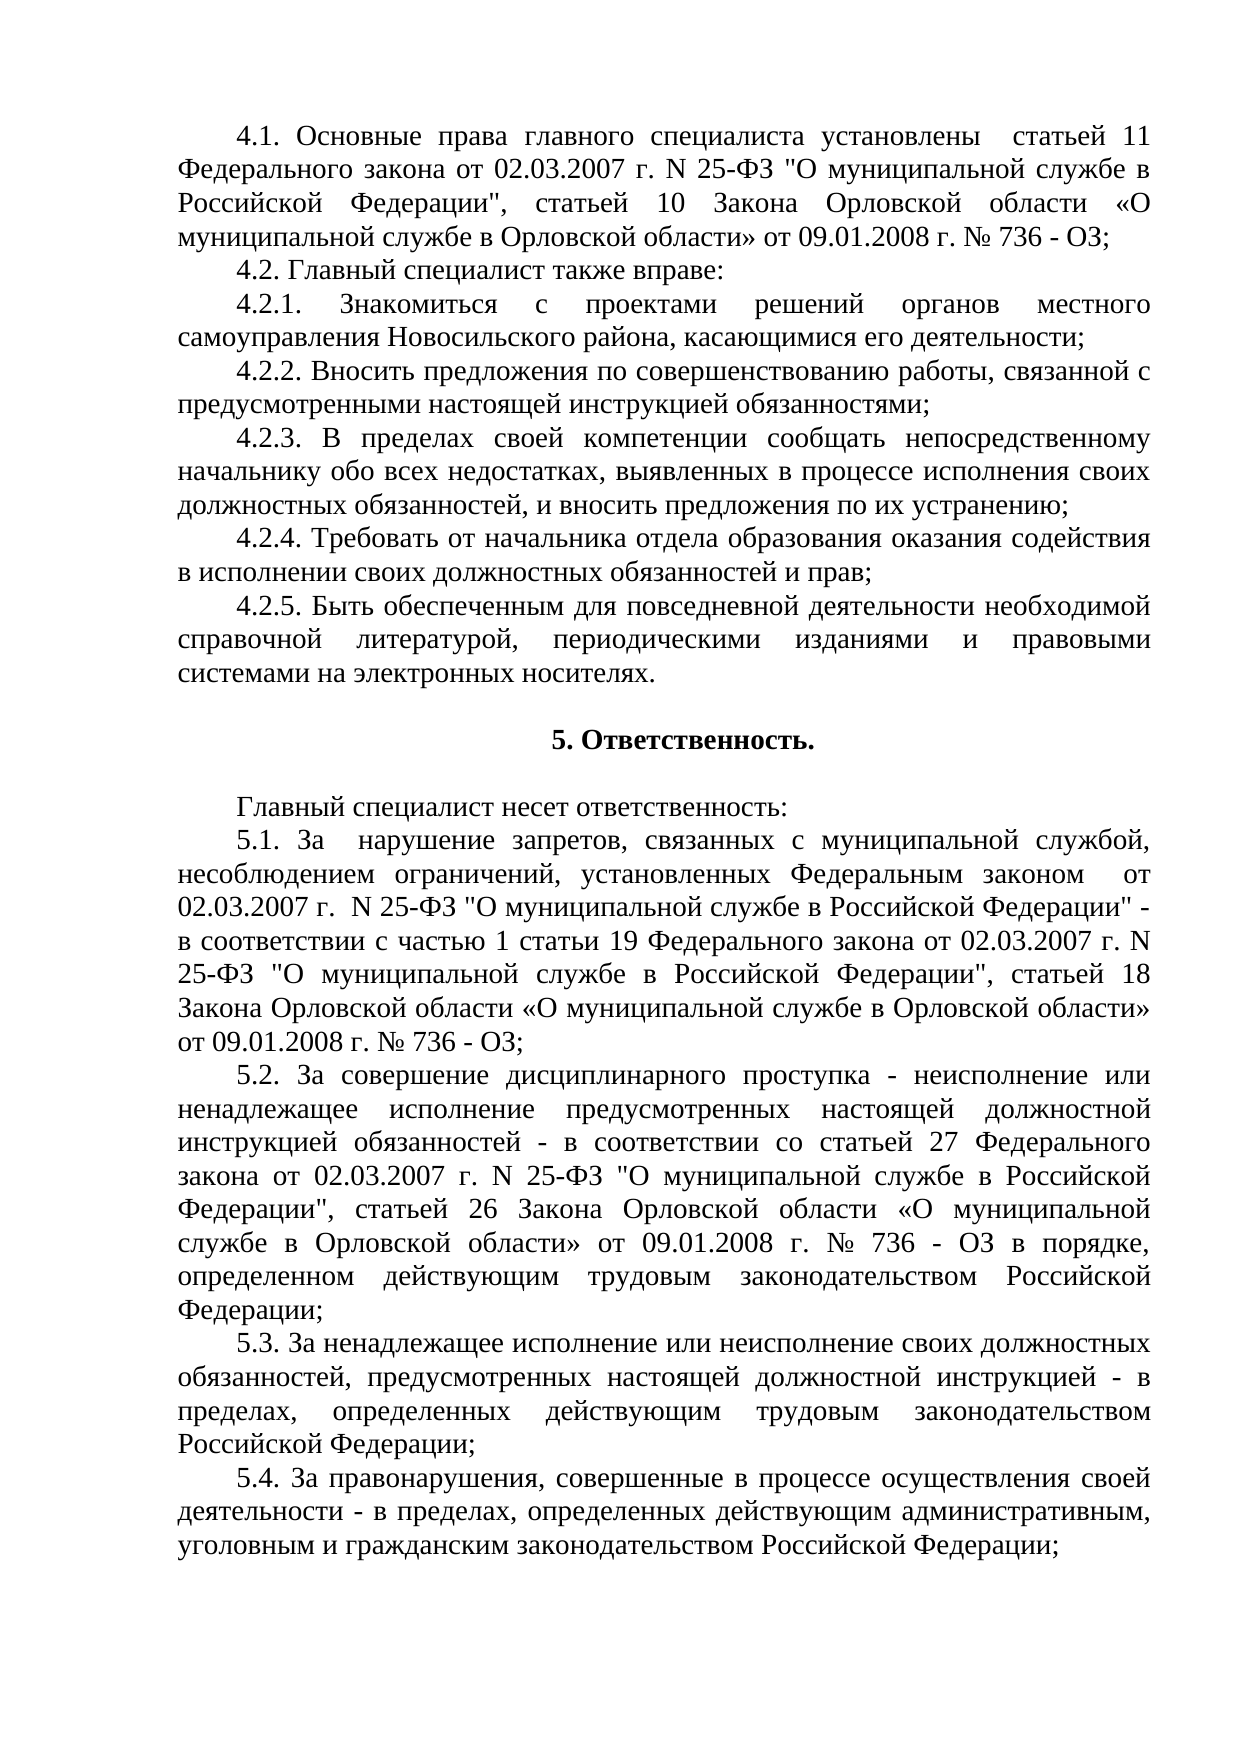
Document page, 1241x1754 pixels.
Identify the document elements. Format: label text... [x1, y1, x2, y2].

text 5.4. За правонарушения, совершенные в процессе осуществления своей деятельности - в пределах, определенных действующим административным, уголовным и гражданским законодательством Российской Федерации; [177, 1460, 1152, 1560]
text 4.2.1. Знакомиться с проектами решений органов местного самоуправления Новосильского района, касающимися его деятельности; [177, 286, 1152, 353]
text 5.2. За совершение дисциплинарного проступка - неисполнение или ненадлежащее исполнение предусмотренных настоящей должностной инструкцией обязанностей - в соответствии со статьей 27 Федерального закона от 02.03.2007 г. N 25-ФЗ "О муниципальной службе в Российской Федерации", статьей 26 Закона Орловской области «О муниципальной службе в Орловской области» от 09.01.2008 г. № 736 - ОЗ в порядке, определенном действующим трудовым законодательством Российской Федерации; [177, 1057, 1152, 1326]
text 4.2.2. Вносить предложения по совершенствованию работы, связанной с предусмотренными настоящей инструкцией обязанностями; [177, 353, 1152, 420]
text 4.2.4. Требовать от начальника отдела образования оказания содействия в исполнении своих должностных обязанностей и прав; [177, 521, 1152, 588]
text 5.3. За ненадлежащее исполнение или неисполнение своих должностных обязанностей, предусмотренных настоящей должностной инструкцией - в пределах, определенных действующим трудовым законодательством Российской Федерации; [177, 1326, 1152, 1460]
text 5. Ответственность. [177, 722, 1152, 755]
text 5.1. За нарушение запретов, связанных с муниципальной службой, несоблюдением ограничений, установленных Федеральным законом от 02.03.2007 г. N 25-ФЗ "О муниципальной службе в Российской Федерации" - в соответствии с частью 1 статьи 19 Федерального закона от 02.03.2007 г. N 25-ФЗ "О муниципальной службе в Российской Федерации", статьей 18 Закона Орловской области «О муниципальной службе в Орловской области» от 09.01.2008 г. № 736 - ОЗ; [177, 822, 1152, 1057]
text 4.1. Основные права главного специалиста установлены статьей 11 Федерального закона от 02.03.2007 г. N 25-ФЗ "О муниципальной службе в Российской Федерации", статьей 10 Закона Орловской области «О муниципальной службе в Орловской области» от 09.01.2008 г. № 736 - ОЗ; [177, 118, 1152, 252]
text 4.2.3. В пределах своей компетенции сообщать непосредственному начальнику обо всех недостатках, выявленных в процессе исполнения своих должностных обязанностей, и вносить предложения по их устранению; [177, 420, 1152, 521]
text 4.2.5. Быть обеспеченным для повседневной деятельности необходимой справочной литературой, периодическими изданиями и правовыми системами на электронных носителях. [177, 588, 1152, 688]
text 4.2. Главный специалист также вправе: [177, 252, 1152, 286]
text Главный специалист несет ответственность: [177, 789, 1152, 822]
